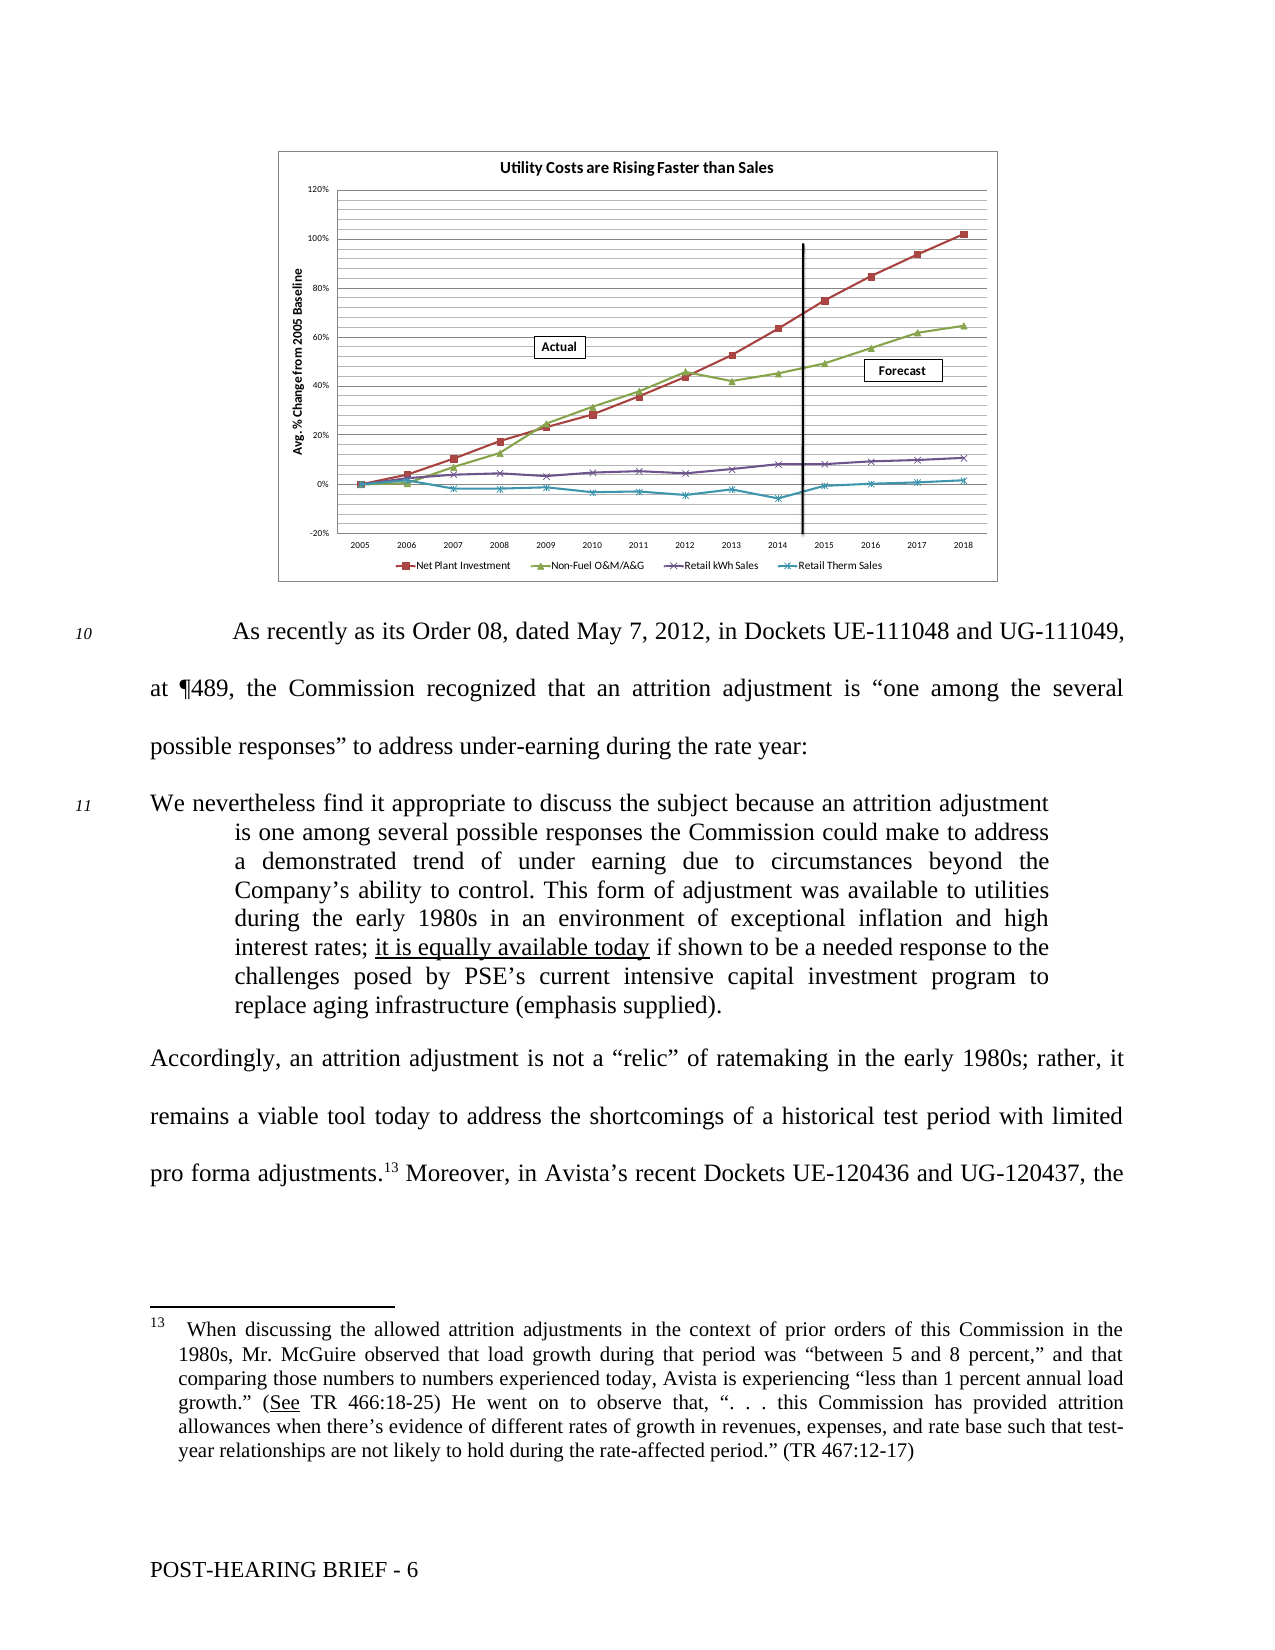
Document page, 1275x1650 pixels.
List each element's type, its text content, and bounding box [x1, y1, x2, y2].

list We nevertheless find it appropriate to discuss the subject because an attrition adjustment is one among several possible responses the Commission could make to address a demonstrated trend of under earning due to circumstances beyond the Company’s ability to control. This form of adjustment was available to utilities during the early 1980s in an environment of exceptional inflation and high interest rates; it is equally available today if shown to be a needed response to the challenges posed by PSE’s current intensive capital investment program to replace aging infrastructure (emphasis supplied). [75, 788, 1050, 1018]
list As recently as its Order 08, dated May 7, 2012, in Dockets UE-111048 and UG-111049, at ¶489, the Commission recognized that an attrition adjustment is “one among the several possible responses” to address under-earning during the rate year: [75, 616, 1125, 760]
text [150, 1043, 1125, 1187]
